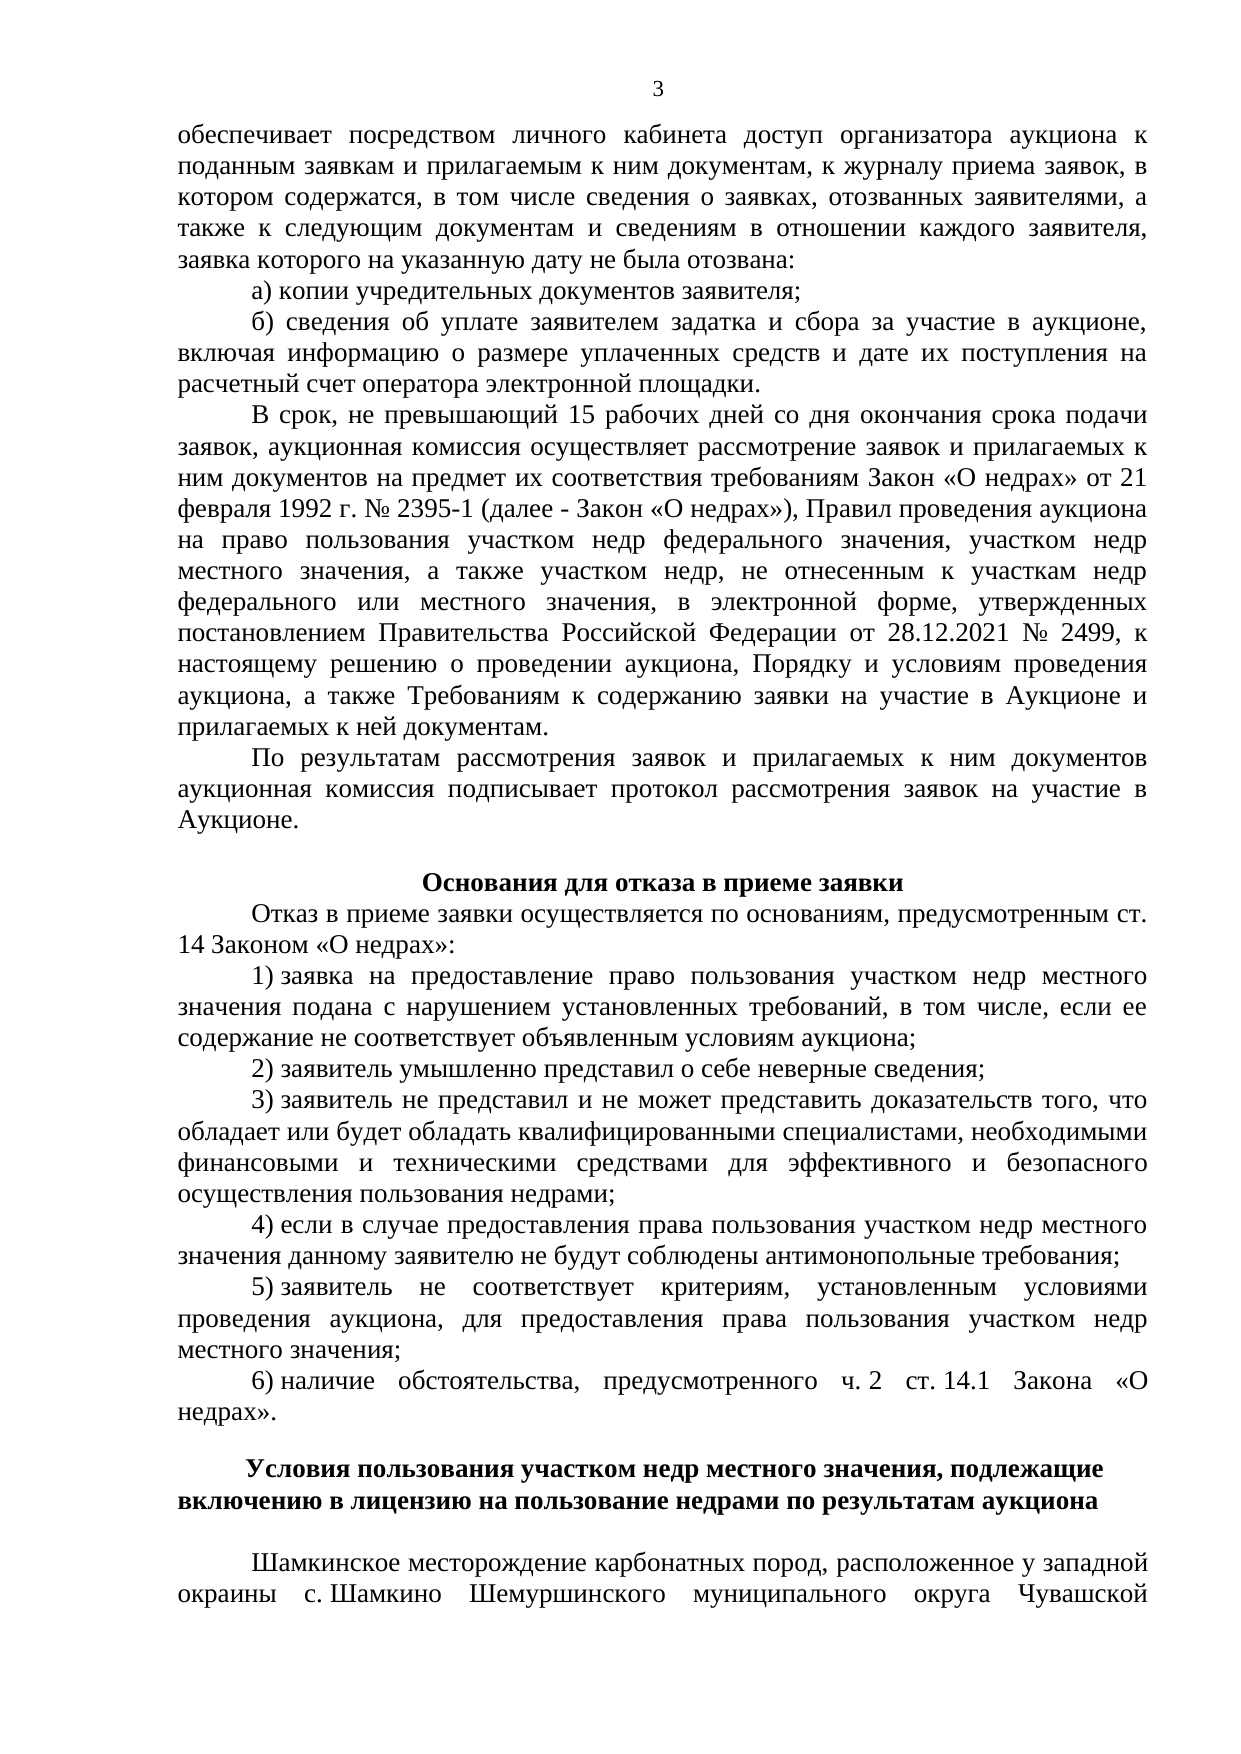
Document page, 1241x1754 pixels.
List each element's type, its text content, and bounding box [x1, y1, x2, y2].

text По результатам рассмотрения заявок и прилагаемых к ним документов аукционная комиссия подписывает протокол рассмотрения заявок на участие в Аукционе. [177, 741, 1148, 834]
text б) сведения об уплате заявителем задатка и сбора за участие в аукционе, включая информацию о размере уплаченных средств и дате их поступления на расчетный счет оператора электронной площадки. [177, 305, 1148, 398]
text Основания для отказа в приеме заявки [177, 866, 1148, 897]
text 2) заявитель умышленно представил о себе неверные сведения; [177, 1052, 1148, 1084]
text Условия пользования участком недр местного значения, подлежащие включению в лицензию на пользование недрами по результатам аукциона [177, 1453, 1148, 1515]
text 5) заявитель не соответствует критериям, установленным условиями проведения аукциона, для предоставления права пользования участком недр местного значения; [177, 1271, 1148, 1364]
text Отказ в приеме заявки осуществляется по основаниям, предусмотренным ст. 14 Законом «О недрах»: [177, 897, 1148, 959]
text 6) наличие обстоятельства, предусмотренного ч. 2 ст. 14.1 Закона «О недрах». [177, 1364, 1148, 1426]
text 3) заявитель не представил и не может представить доказательств того, что обладает или будет обладать квалифицированными специалистами, необходимыми финансовыми и техническими средствами для эффективного и безопасного осуществления пользования недрами; [177, 1084, 1148, 1208]
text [177, 1546, 1148, 1608]
text 1) заявка на предоставление право пользования участком недр местного значения подана с нарушением установленных требований, в том числе, если ее содержание не соответствует объявленным условиям аукциона; [177, 959, 1148, 1052]
text В срок, не превышающий 15 рабочих дней со дня окончания срока подачи заявок, аукционная комиссия осуществляет рассмотрение заявок и прилагаемых к ним документов на предмет их соответствия требованиям Закон «О недрах» от 21 февраля 1992 г. № 2395-1 (далее - Закон «О недрах»), Правил проведения аукциона на право пользования участком недр федерального значения, участком недр местного значения, а также участком недр, не отнесенным к участкам недр федерального или местного значения, в электронной форме, утвержденных постановлением Правительства Российской Федерации от 28.12.2021 № 2499, к настоящему решению о проведении аукциона, Порядку и условиям проведения аукциона, а также Требованиям к содержанию заявки на участие в Аукционе и прилагаемых к ней документам. [177, 398, 1148, 741]
text 4) если в случае предоставления права пользования участком недр местного значения данному заявителю не будут соблюдены антимонопольные требования; [177, 1208, 1148, 1271]
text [177, 118, 1148, 274]
text а) копии учредительных документов заявителя; [177, 274, 1148, 305]
